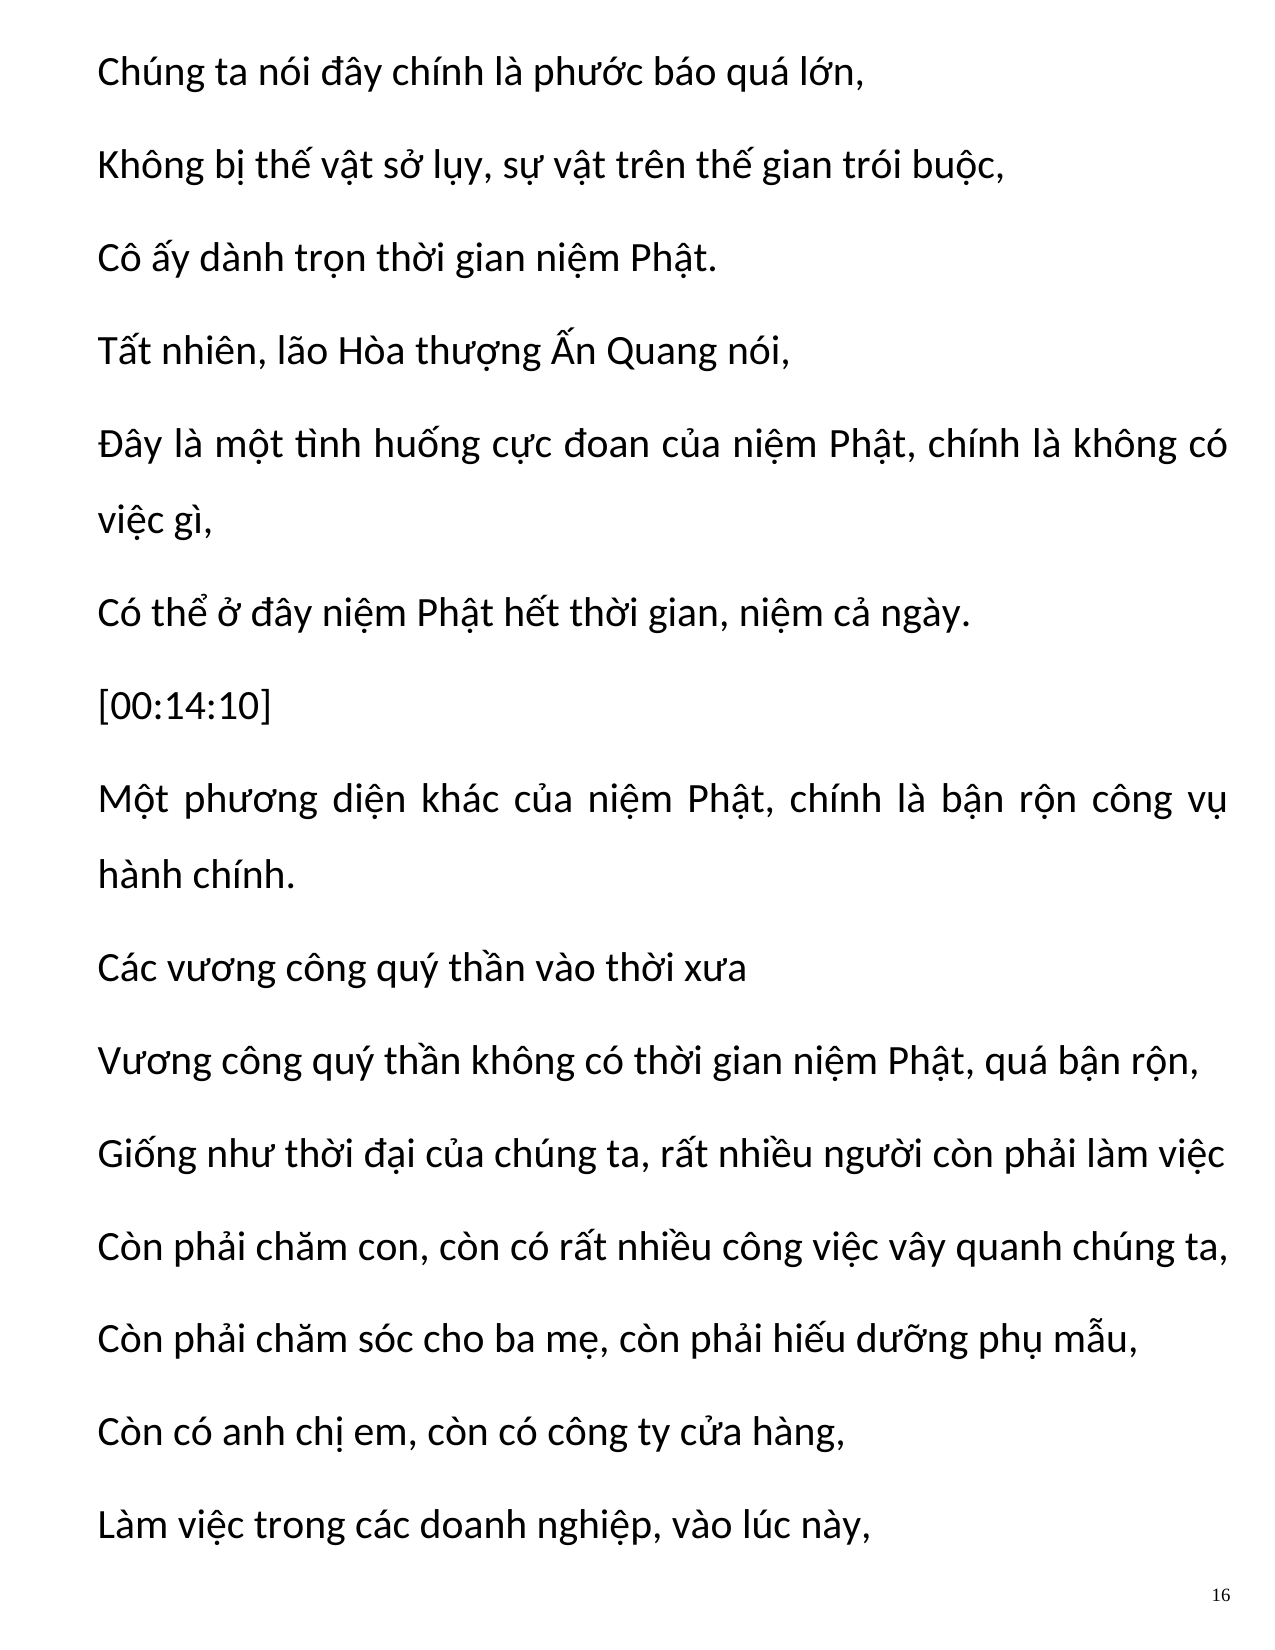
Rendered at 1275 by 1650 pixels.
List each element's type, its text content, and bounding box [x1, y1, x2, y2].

text Các vương công quý thần vào thời xưa [97, 941, 1230, 992]
text Còn phải chăm con, còn có rất nhiều công việc vây quanh chúng ta, [97, 1219, 1230, 1270]
text [00:14:10] [97, 679, 1230, 729]
text Tất nhiên, lão Hòa thượng Ấn Quang nói, [97, 324, 1230, 374]
text Giống như thời đại của chúng ta, rất nhiều người còn phải làm việc [97, 1127, 1230, 1177]
text Còn có anh chị em, còn có công ty cửa hàng, [97, 1405, 1230, 1456]
text Làm việc trong các doanh nghiệp, vào lúc này, [97, 1498, 1230, 1549]
text Cô ấy dành trọn thời gian niệm Phật. [97, 231, 1230, 282]
text Chúng ta nói đây chính là phước báo quá lớn, [97, 45, 1230, 96]
text Vương công quý thần không có thời gian niệm Phật, quá bận rộn, [97, 1034, 1230, 1084]
text Không bị thế vật sở lụy, sự vật trên thế gian trói buộc, [97, 138, 1230, 189]
text Có thể ở đây niệm Phật hết thời gian, niệm cả ngày. [97, 586, 1230, 637]
text Một phương diện khác của niệm Phật, chính là bận rộn công vụ hành chính. [97, 772, 1230, 899]
text Còn phải chăm sóc cho ba mẹ, còn phải hiếu dưỡng phụ mẫu, [97, 1312, 1230, 1363]
text Đây là một tình huống cực đoan của niệm Phật, chính là không có việc gì, [97, 417, 1230, 544]
